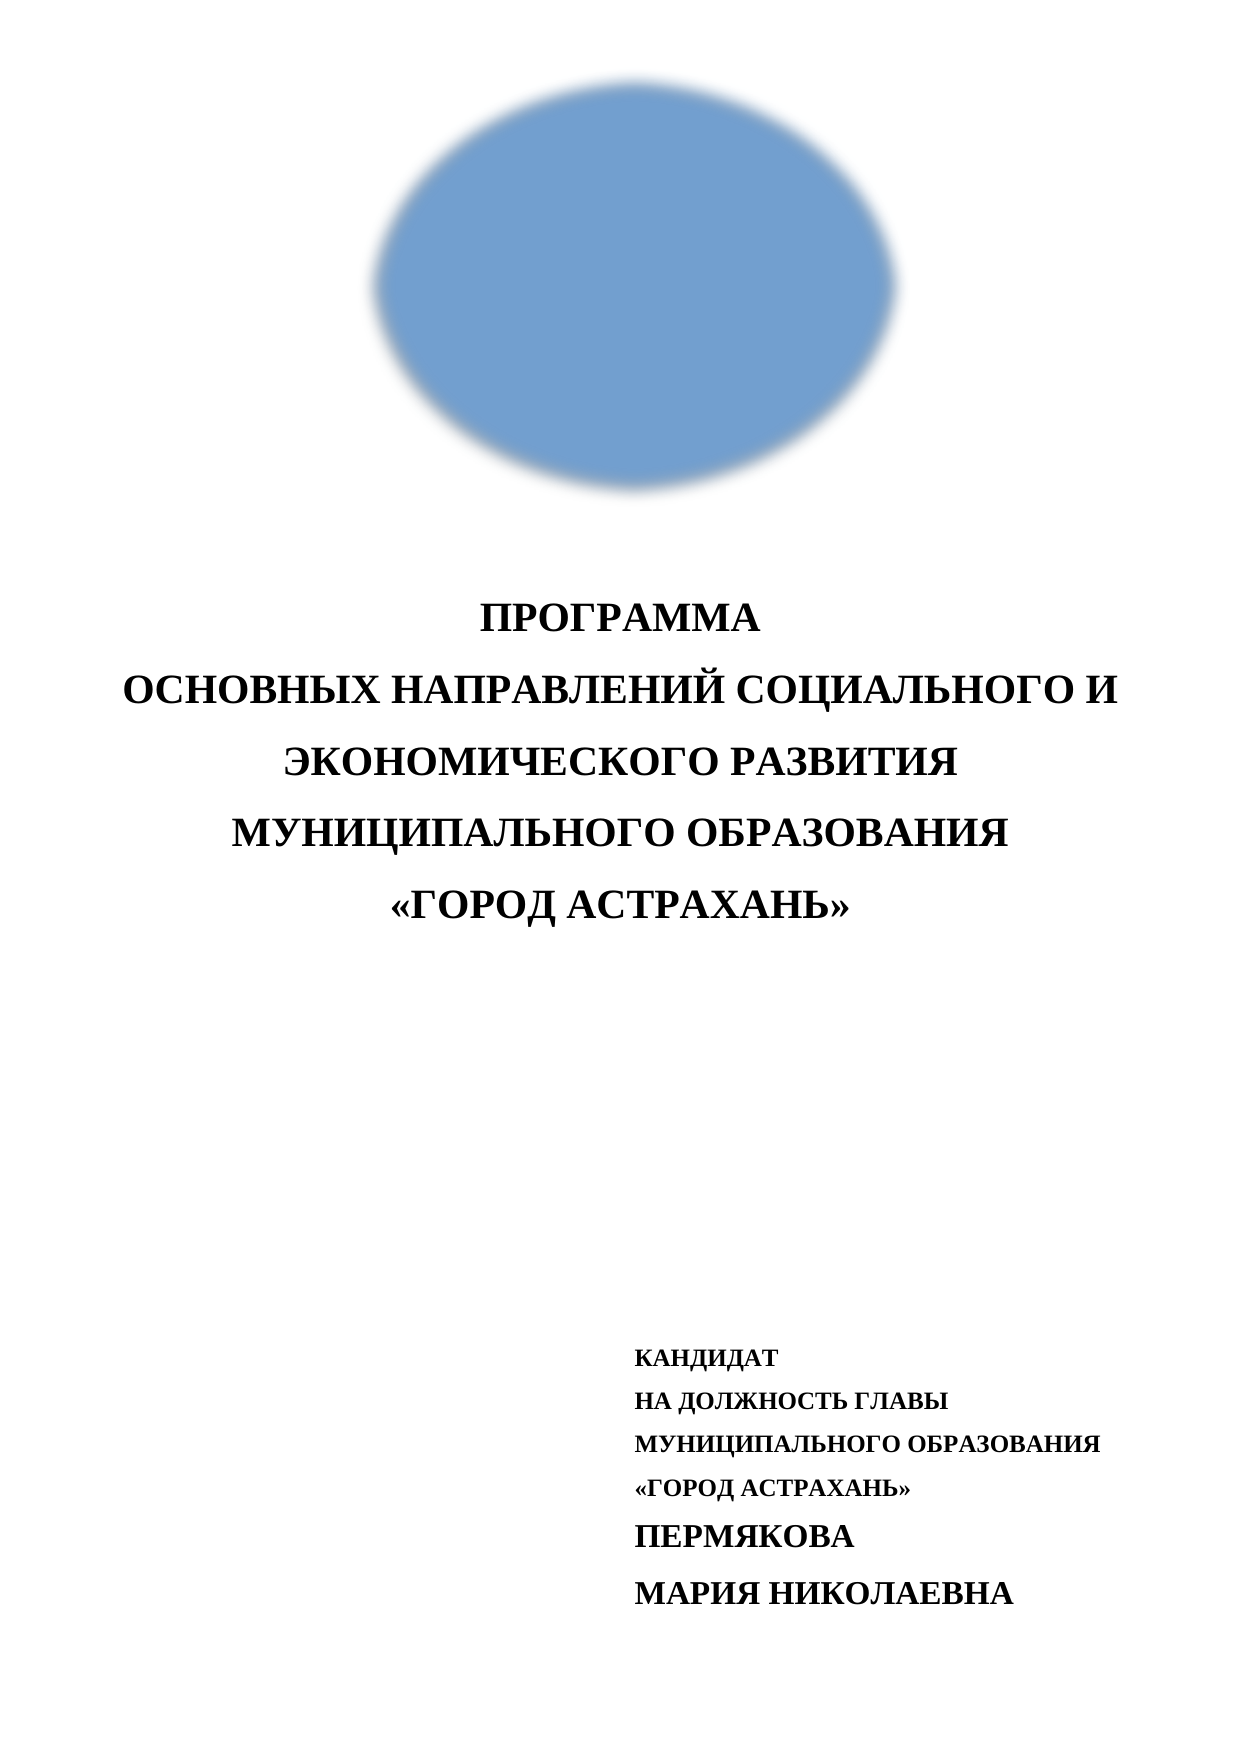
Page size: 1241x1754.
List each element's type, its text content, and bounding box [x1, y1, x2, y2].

text Программа [118, 592, 1122, 640]
text «Город Астрахань» [118, 880, 1122, 928]
text муниципального образования [634, 1429, 1122, 1458]
text основных направлений социального и экономического развития [118, 664, 1122, 784]
text Мария николаевна [634, 1573, 1122, 1612]
text на должность главы [634, 1386, 1122, 1415]
text «Город Астрахань» [634, 1473, 1122, 1501]
text муниципального образования [118, 808, 1122, 856]
text кандидат [634, 1343, 1122, 1372]
text Пермякова [634, 1516, 1122, 1554]
